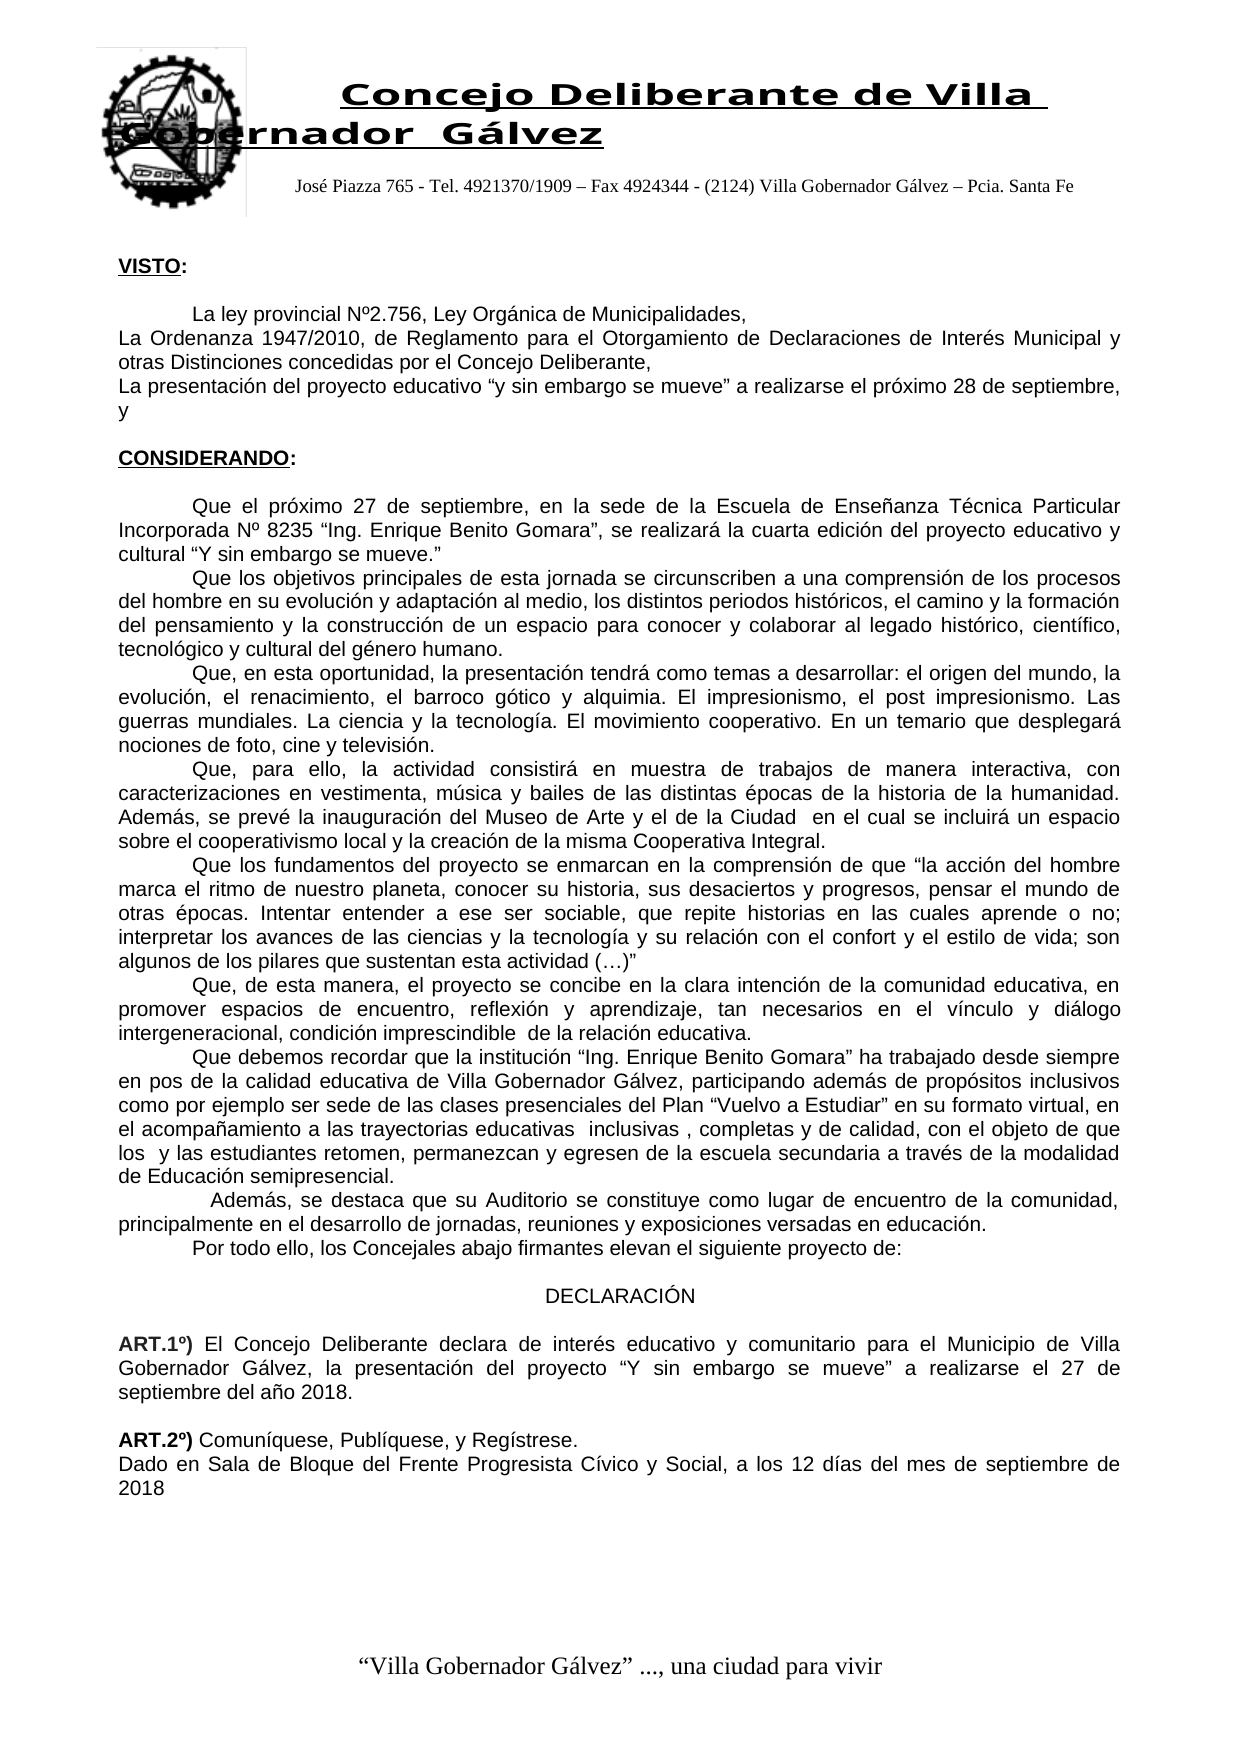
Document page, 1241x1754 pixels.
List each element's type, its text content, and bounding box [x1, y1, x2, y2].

text Que debemos recordar que la institución “Ing. Enrique Benito Gomara” ha trabajado desde siempre en pos de la calidad educativa de Villa Gobernador Gálvez, participando además de propósitos inclusivos como por ejemplo ser sede de las clases presenciales del Plan “Vuelvo a Estudiar” en su formato virtual, en el acompañamiento a las trayectorias educativas inclusivas , completas y de calidad, con el objeto de que los y las estudiantes retomen, permanezcan y egresen de la escuela secundaria a través de la modalidad de Educación semipresencial. [118, 1044, 1122, 1188]
text La ley provincial Nº2.756, Ley Orgánica de Municipalidades, [118, 302, 1122, 326]
text ART.2º) Comuníquese, Publíquese, y Regístrese. [118, 1428, 1122, 1452]
text Dado en Sala de Bloque del Frente Progresista Cívico y Social, a los 12 días del mes de septiembre de 2018 [118, 1452, 1122, 1500]
text Que, en esta oportunidad, la presentación tendrá como temas a desarrollar: el origen del mundo, la evolución, el renacimiento, el barroco gótico y alquimia. El impresionismo, el post impresionismo. Las guerras mundiales. La ciencia y la tecnología. El movimiento cooperativo. En un temario que desplegará nociones de foto, cine y televisión. [118, 661, 1122, 757]
text DECLARACIÓN [118, 1284, 1122, 1308]
text VISTO: [118, 254, 1122, 278]
text Además, se destaca que su Auditorio se constituye como lugar de encuentro de la comunidad, principalmente en el desarrollo de jornadas, reuniones y exposiciones versadas en educación. [118, 1188, 1122, 1236]
text Por todo ello, los Concejales abajo firmantes elevan el siguiente proyecto de: [118, 1236, 1122, 1260]
text 1947/2010, de Reglamento para el Otorgamiento de Declaraciones de Interés Municipal y otras Distinciones concedidas por el Concejo Deliberante, [118, 326, 1122, 374]
text ART.1º) El Concejo Deliberante declara de interés educativo y comunitario para el Municipio de Villa Gobernador Gálvez, la presentación del proyecto “Y sin embargo se mueve” a realizarse el 27 de septiembre del año 2018. [118, 1332, 1122, 1404]
text La presentación del proyecto educativo “y sin embargo se mueve” a realizarse el próximo 28 de septiembre, y [118, 374, 1122, 422]
text Que el próximo 27 de septiembre, en la sede de la Escuela de Enseñanza Técnica Particular Incorporada Nº 8235 “Ing. Enrique Benito Gomara”, se realizará la cuarta edición del proyecto educativo y cultural “Y sin embargo se mueve.” [118, 493, 1122, 565]
picture [96, 46, 248, 217]
text CONSIDERANDO: [118, 446, 1122, 469]
text Que, para ello, la actividad consistirá en muestra de trabajos de manera interactiva, con caracterizaciones en vestimenta, música y bailes de las distintas épocas de la historia de la humanidad. Además, se prevé la inauguración del Museo de Arte y el de la Ciudad en el cual se incluirá un espacio sobre el cooperativismo local y la creación de la misma Cooperativa Integral. [118, 757, 1122, 853]
text Que, de esta manera, el proyecto se concibe en la clara intención de la comunidad educativa, en promover espacios de encuentro, reflexión y aprendizaje, tan necesarios en el vínculo y diálogo intergeneracional, condición imprescindible de la relación educativa. [118, 973, 1122, 1044]
text Que los fundamentos del proyecto se enmarcan en la comprensión de que “la acción del hombre marca el ritmo de nuestro planeta, conocer su historia, sus desaciertos y progresos, pensar el mundo de otras épocas. Intentar entender a ese ser sociable, que repite historias en las cuales aprende o no; interpretar los avances de las ciencias y la tecnología y su relación con el confort y el estilo de vida; son algunos de los pilares que sustentan esta actividad (…)” [118, 853, 1122, 973]
text Que los objetivos principales de esta jornada se circunscriben a una comprensión de los procesos del hombre en su evolución y adaptación al medio, los distintos periodos históricos, el camino y la formación del pensamiento y la construcción de un espacio para conocer y colaborar al legado histórico, científico, tecnológico y cultural del género humano. [118, 565, 1122, 661]
